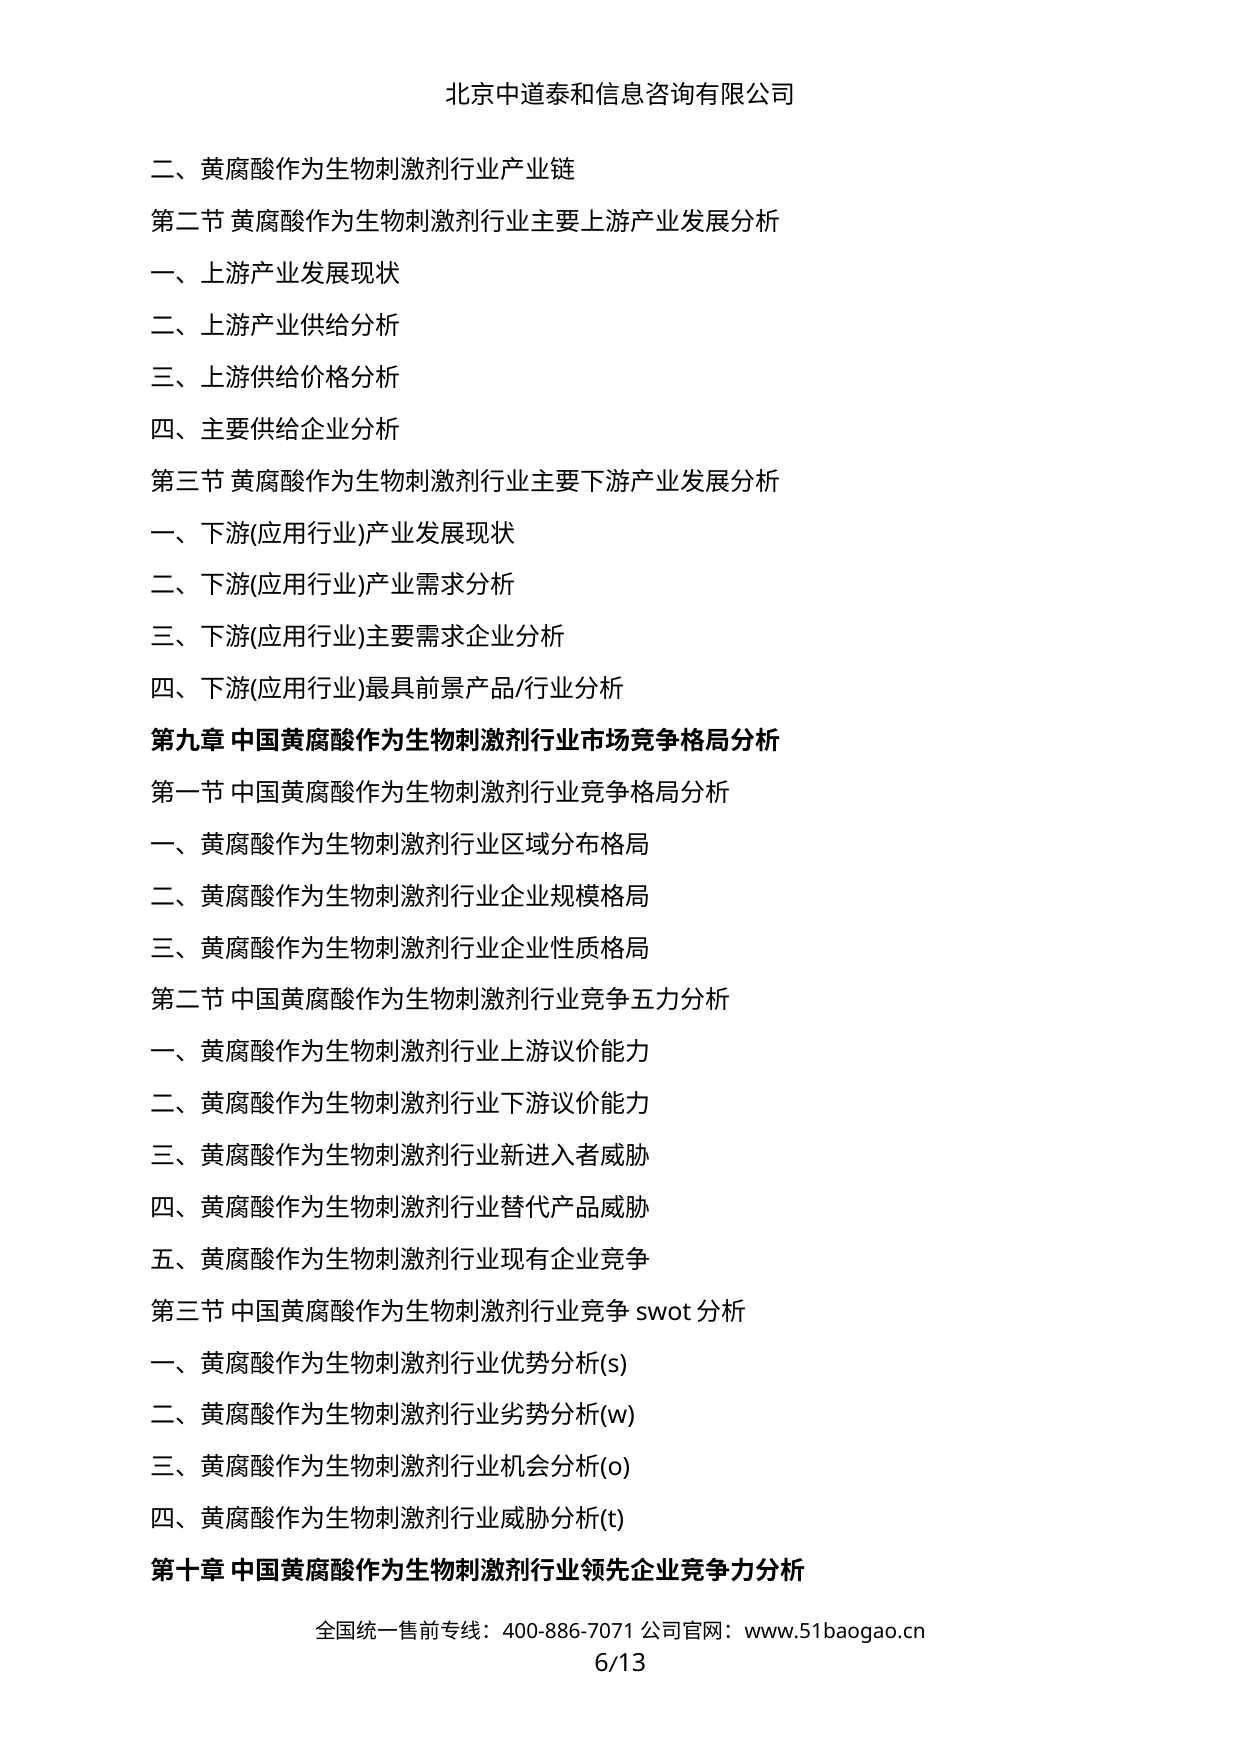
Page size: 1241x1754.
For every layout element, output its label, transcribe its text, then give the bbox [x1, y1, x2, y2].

text 二、黄腐酸作为生物刺激剂行业产业链 [150, 150, 1090, 186]
text 一、黄腐酸作为生物刺激剂行业区域分布格局 [150, 824, 1090, 861]
text 第二节 中国黄腐酸作为生物刺激剂行业竞争五力分析 [150, 980, 1090, 1016]
text 三、黄腐酸作为生物刺激剂行业新进入者威胁 [150, 1136, 1090, 1172]
text 一、黄腐酸作为生物刺激剂行业优势分析(s) [150, 1343, 1090, 1379]
text 第九章 中国黄腐酸作为生物刺激剂行业市场竞争格局分析 [150, 721, 1090, 757]
text 一、黄腐酸作为生物刺激剂行业上游议价能力 [150, 1032, 1090, 1068]
text 二、下游(应用行业)产业需求分析 [150, 565, 1090, 601]
text 三、下游(应用行业)主要需求企业分析 [150, 617, 1090, 653]
text 四、主要供给企业分析 [150, 409, 1090, 446]
text 四、黄腐酸作为生物刺激剂行业威胁分析(t) [150, 1499, 1090, 1535]
text 二、上游产业供给分析 [150, 306, 1090, 342]
text 一、上游产业发展现状 [150, 254, 1090, 290]
text 二、黄腐酸作为生物刺激剂行业企业规模格局 [150, 876, 1090, 912]
text 第一节 中国黄腐酸作为生物刺激剂行业竞争格局分析 [150, 772, 1090, 809]
text 一、下游(应用行业)产业发展现状 [150, 513, 1090, 549]
text 二、黄腐酸作为生物刺激剂行业劣势分析(w) [150, 1395, 1090, 1431]
text 第三节 黄腐酸作为生物刺激剂行业主要下游产业发展分析 [150, 461, 1090, 497]
text 二、黄腐酸作为生物刺激剂行业下游议价能力 [150, 1084, 1090, 1120]
text 五、黄腐酸作为生物刺激剂行业现有企业竞争 [150, 1239, 1090, 1276]
text 四、下游(应用行业)最具前景产品/行业分析 [150, 669, 1090, 705]
text 四、黄腐酸作为生物刺激剂行业替代产品威胁 [150, 1187, 1090, 1224]
text 第二节 黄腐酸作为生物刺激剂行业主要上游产业发展分析 [150, 202, 1090, 238]
text 三、黄腐酸作为生物刺激剂行业机会分析(o) [150, 1447, 1090, 1483]
text 第十章 中国黄腐酸作为生物刺激剂行业领先企业竞争力分析 [150, 1551, 1090, 1587]
text 第三节 中国黄腐酸作为生物刺激剂行业竞争swot分析 [150, 1291, 1090, 1327]
text 三、上游供给价格分析 [150, 357, 1090, 394]
text 三、黄腐酸作为生物刺激剂行业企业性质格局 [150, 928, 1090, 964]
